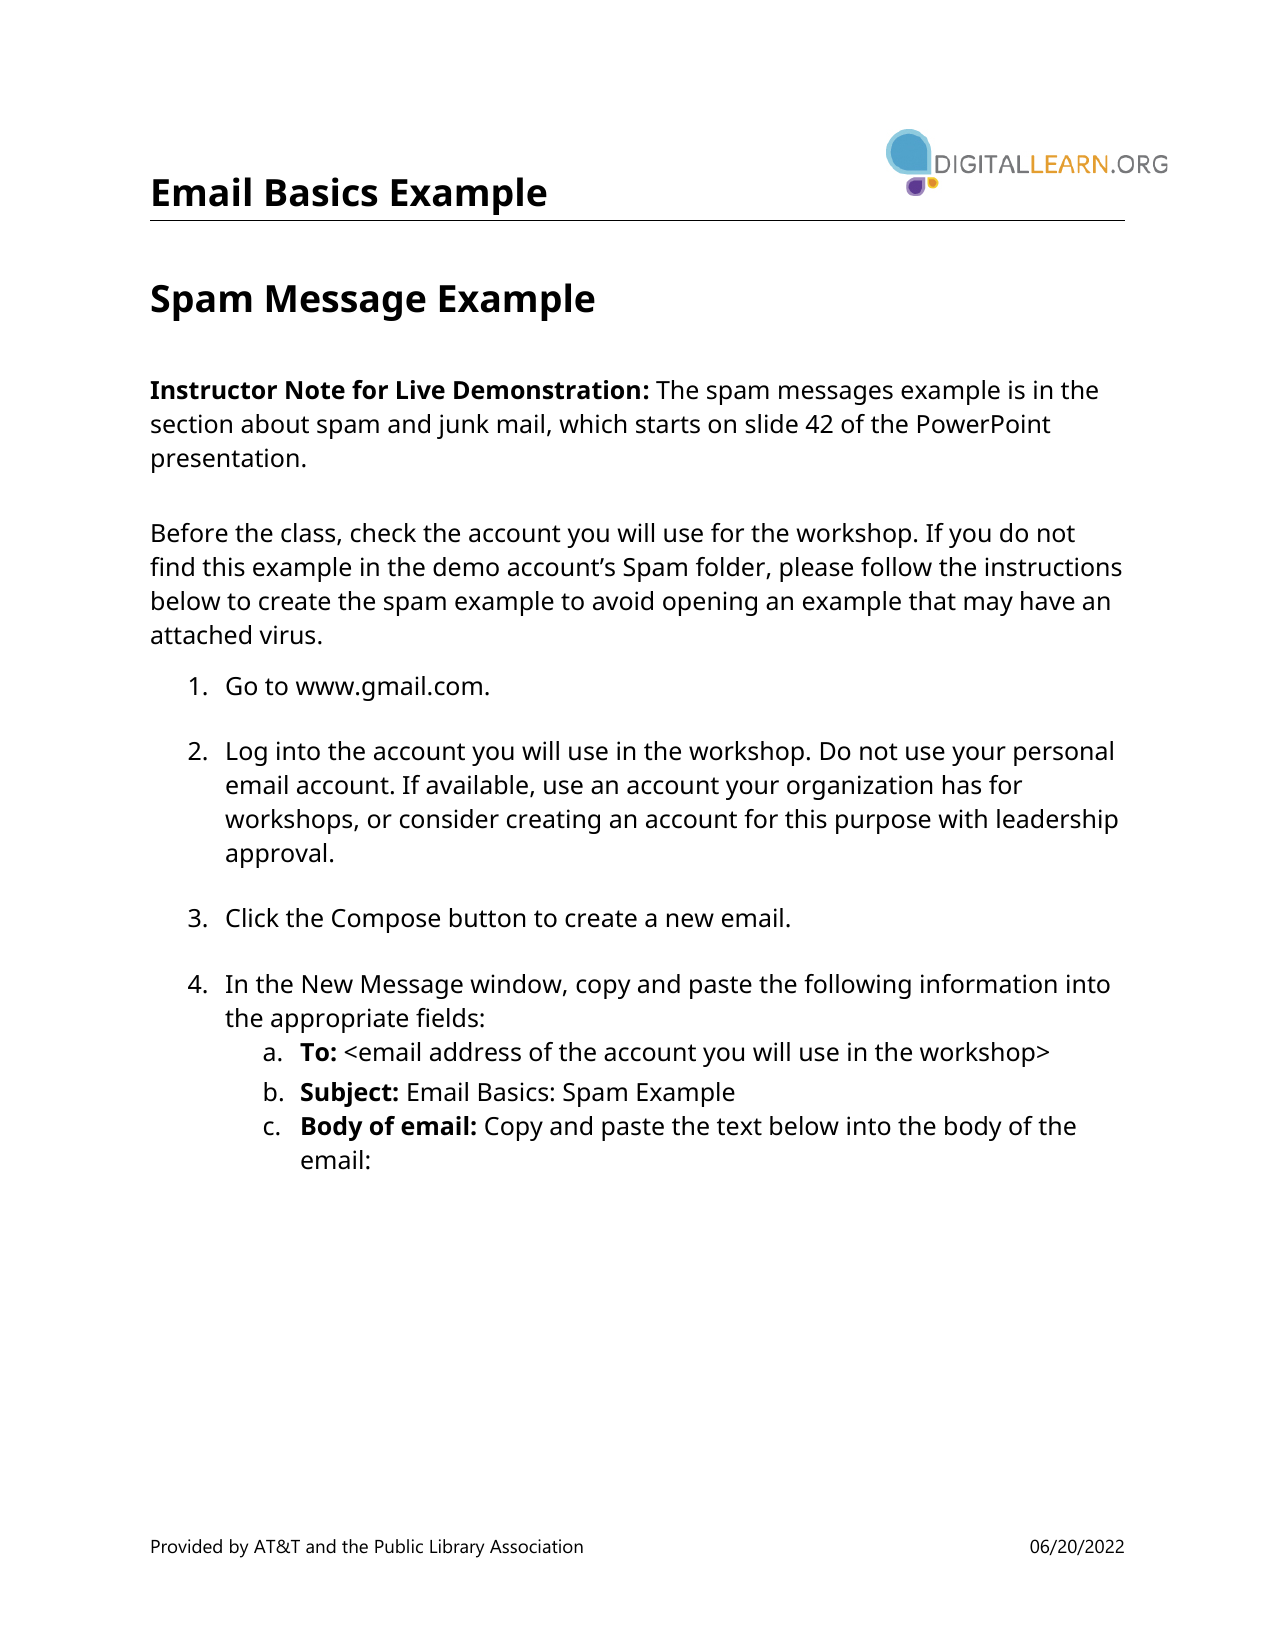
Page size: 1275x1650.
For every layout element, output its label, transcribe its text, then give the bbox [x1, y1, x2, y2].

list Instructor Note for Live Demonstration: The spam messages example is in the section about spam and junk mail, which starts on slide 42 of the PowerPoint presentation. [150, 373, 1125, 475]
text Before the class, check the account you will use for the workshop. If you do not find this example in the demo account’s Spam folder, please follow the instructions below to create the spam example to avoid opening an example that may have an attached virus. [150, 515, 1125, 652]
picture [886, 129, 1168, 196]
list Subject: Email Basics: Spam Example [262, 1075, 1125, 1109]
list Click the Compose button to create a new email. [187, 901, 1125, 966]
list Spam Message Example [150, 272, 1125, 323]
list Email Basics Example [150, 167, 1125, 220]
list Log into the account you will use in the workshop. Do not use your personal email account. If available, use an account your organization has for workshops, or consider creating an account for this purpose with leadership approval. [187, 733, 1125, 901]
list Go to www.gmail.com. [187, 668, 1125, 733]
list To: <email address of the account you will use in the workshop> [262, 1034, 1125, 1068]
list In the New Message window, copy and paste the following information into the appropriate fields: [187, 966, 1125, 1034]
list Body of email: Copy and paste the text below into the body of the email: [262, 1109, 1125, 1177]
